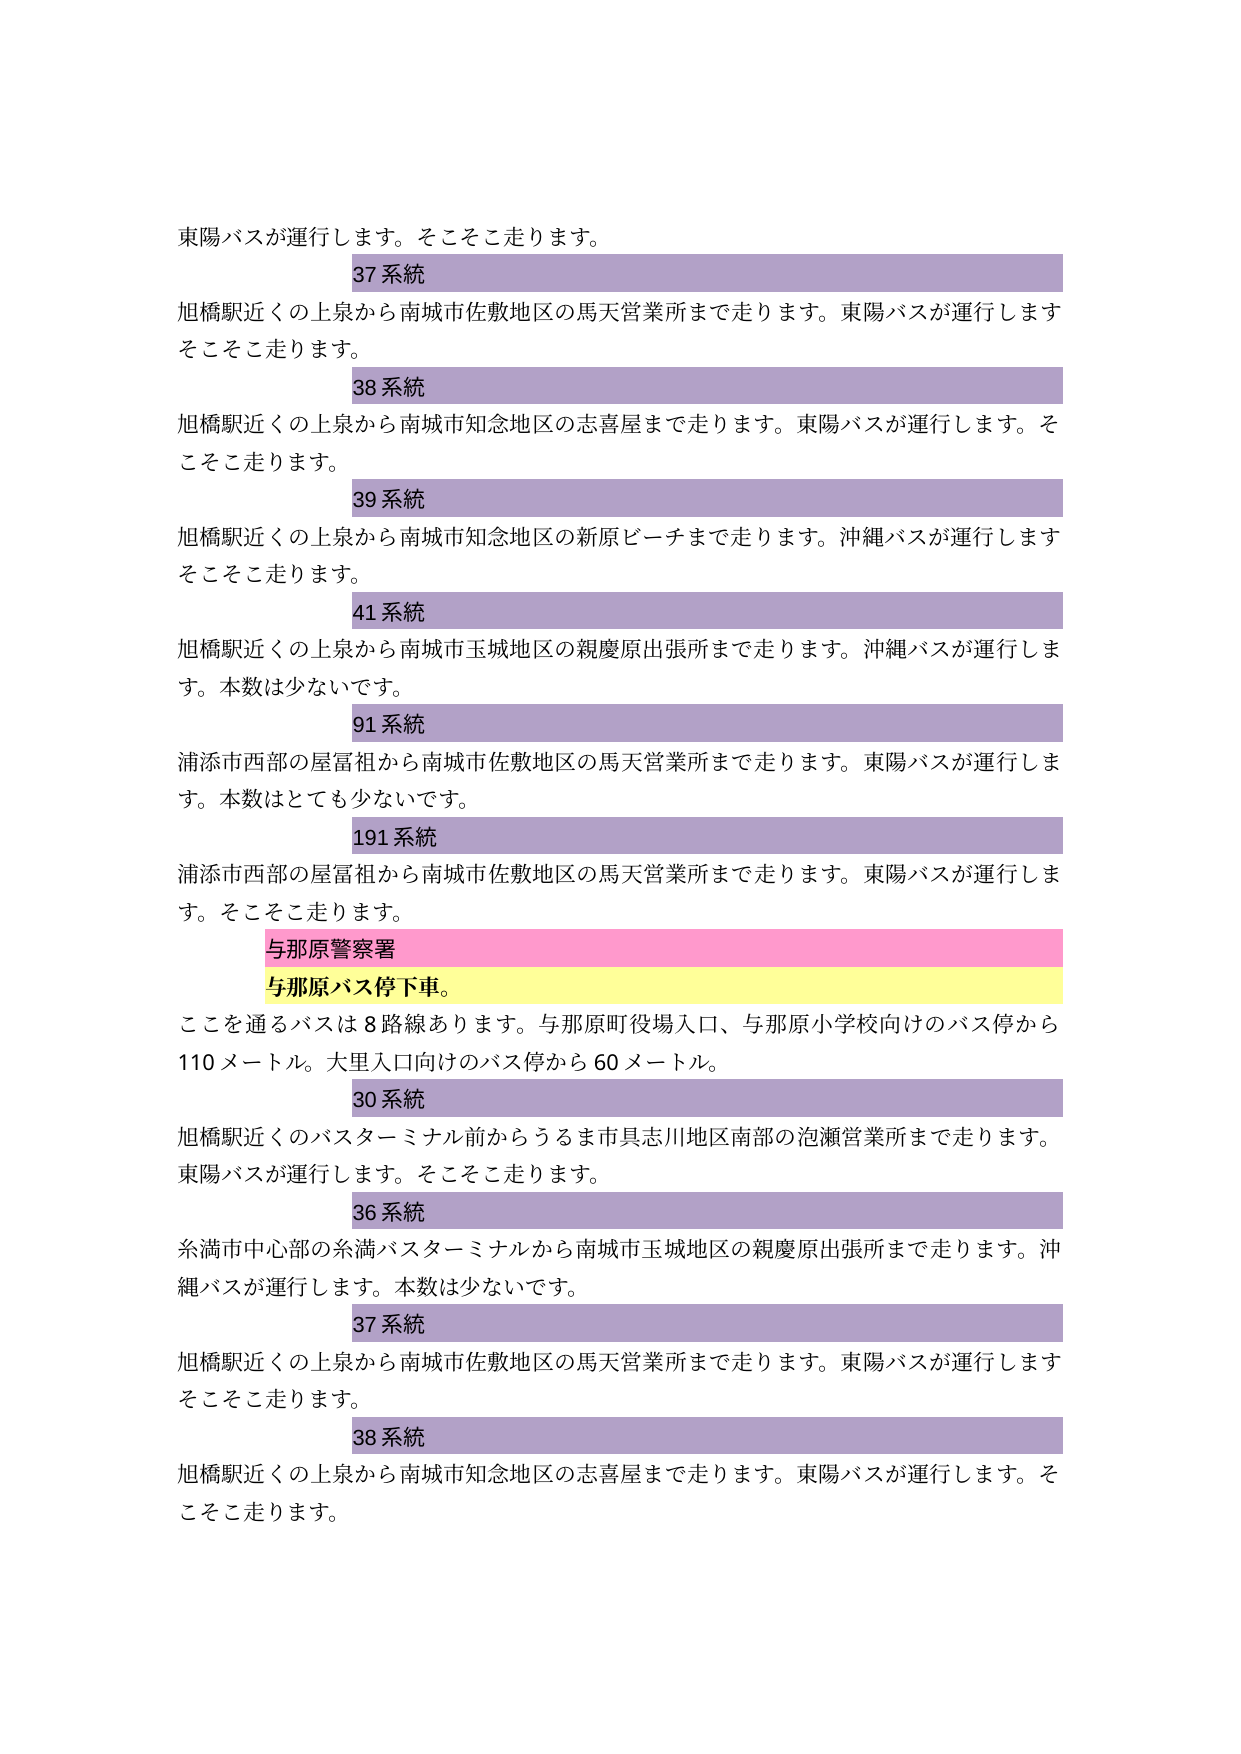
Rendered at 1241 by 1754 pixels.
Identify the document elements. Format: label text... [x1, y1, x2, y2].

subtitle 37系統 [352, 1304, 1063, 1342]
subtitle 与那原警察署 [265, 929, 1063, 967]
subtitle 38系統 [352, 1417, 1063, 1454]
text 旭橋駅近くのバスターミナル前からうるま市具志川地区南部の泡瀬営業所まで走ります。東陽バスが運行します。そこそこ走ります。 [177, 1117, 1063, 1192]
subtitle 191系統 [352, 817, 1063, 854]
subtitle 36系統 [352, 1192, 1063, 1229]
text 旭橋駅近くの上泉から南城市知念地区の新原ビーチまで走ります。沖縄バスが運行します。そこそこ走ります。 [177, 517, 1063, 592]
text 浦添市西部の屋冨祖から南城市佐敷地区の馬天営業所まで走ります。東陽バスが運行します。本数はとても少ないです。 [177, 742, 1063, 817]
subtitle 与那原バス停下車。 [265, 967, 1063, 1004]
text 糸満市中心部の糸満バスターミナルから南城市玉城地区の親慶原出張所まで走ります。沖縄バスが運行します。本数は少ないです。 [177, 1229, 1063, 1304]
subtitle 37系統 [352, 254, 1063, 292]
text 旭橋駅近くの上泉から南城市知念地区の志喜屋まで走ります。東陽バスが運行します。そこそこ走ります。 [177, 404, 1063, 479]
subtitle 38系統 [352, 367, 1063, 404]
subtitle 41系統 [352, 592, 1063, 629]
text ここを通るバスは8路線あります。与那原町役場入口、与那原小学校向けのバス停から110メートル。大里入口向けのバス停から60メートル。 [177, 1004, 1063, 1079]
subtitle 39系統 [352, 479, 1063, 517]
subtitle 30系統 [352, 1079, 1063, 1117]
text 旭橋駅近くの上泉から南城市佐敷地区の馬天営業所まで走ります。東陽バスが運行します。そこそこ走ります。 [177, 1342, 1063, 1417]
text 旭橋駅近くの上泉から南城市佐敷地区の馬天営業所まで走ります。東陽バスが運行します。そこそこ走ります。 [177, 292, 1063, 367]
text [177, 217, 1063, 254]
text 旭橋駅近くの上泉から南城市玉城地区の親慶原出張所まで走ります。沖縄バスが運行します。本数は少ないです。 [177, 629, 1063, 704]
text 旭橋駅近くの上泉から南城市知念地区の志喜屋まで走ります。東陽バスが運行します。そこそこ走ります。 [177, 1454, 1063, 1529]
text 浦添市西部の屋冨祖から南城市佐敷地区の馬天営業所まで走ります。東陽バスが運行します。そこそこ走ります。 [177, 854, 1063, 929]
subtitle 91系統 [352, 704, 1063, 742]
